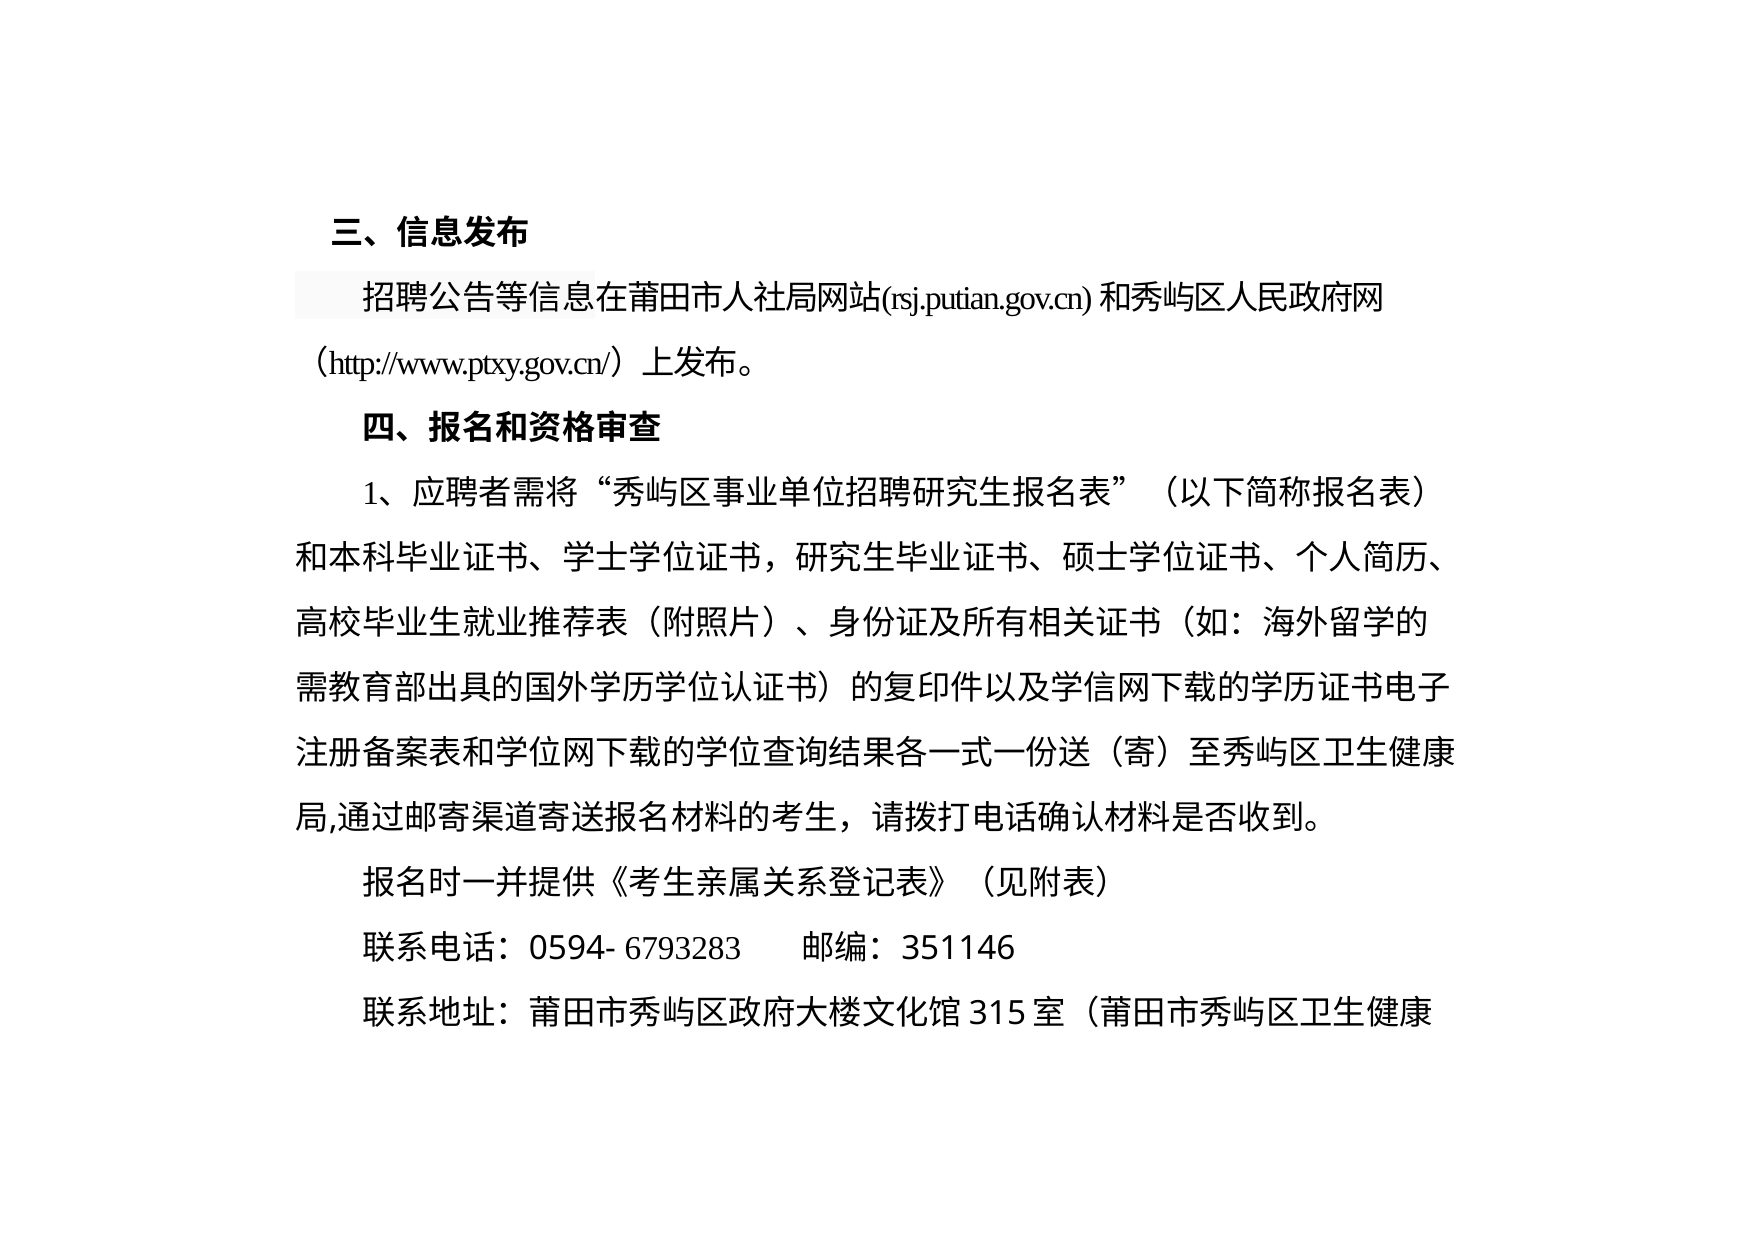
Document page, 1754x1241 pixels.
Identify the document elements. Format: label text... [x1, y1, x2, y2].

text 三、信息发布 [295, 198, 1459, 263]
text 1、应聘者需将“秀屿区事业单位招聘研究生报名表”（以下简称报名表）和本科毕业证书、学士学位证书，研究生毕业证书、硕士学位证书、个人简历、高校毕业生就业推荐表（附照片）、身份证及所有相关证书（如：海外留学的需教育部出具的国外学历学位认证书）的复印件以及学信网下载的学历证书电子注册备案表和学位网下载的学位查询结果各一式一份送（寄）至秀屿区卫生健康局,通过邮寄渠道寄送报名材料的考生，请拨打电话确认材料是否收到。 [295, 458, 1459, 848]
text 四、报名和资格审查 [295, 393, 1459, 458]
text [295, 978, 1459, 1043]
text 招聘公告等信息在莆田市人社局网站(rsj.putian.gov.cn) 和秀屿区人民政府网（http://www.ptxy.gov.cn/）上发布。 [295, 263, 1459, 393]
text 联系电话：0594- 6793283 邮编：351146 [295, 913, 1459, 978]
text 报名时一并提供《考生亲属关系登记表》（见附表） [295, 848, 1459, 913]
